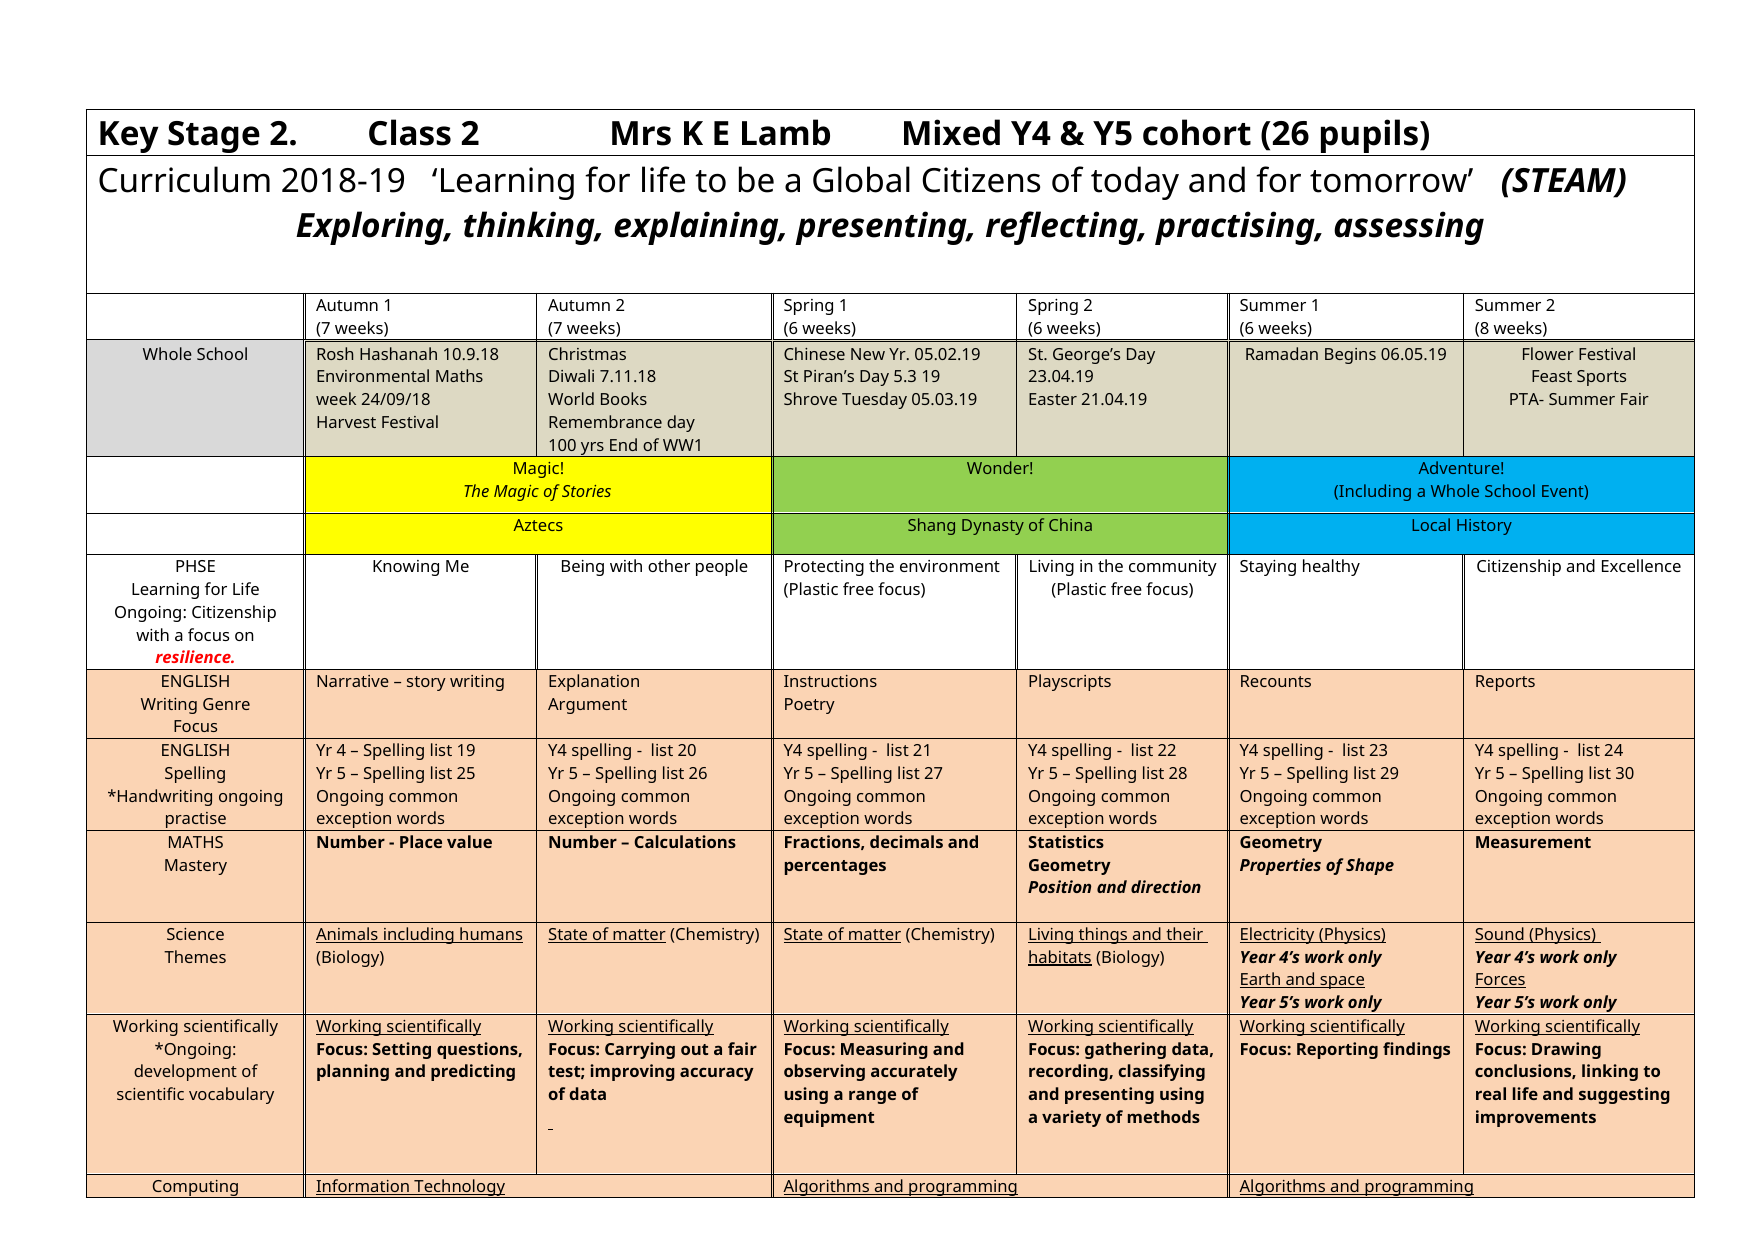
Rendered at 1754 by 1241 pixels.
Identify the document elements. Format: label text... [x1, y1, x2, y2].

table_header Key Stage 2. Class 2 Mrs K E Lamb Mixed Y4 & Y5 cohort (26 pupils) [87, 110, 1694, 155]
table_cell Reports [1464, 670, 1694, 738]
table_cell PHSE Learning for Life Ongoing: Citizenship with a focus on resilience. [87, 555, 303, 669]
table_cell Rosh Hashanah 10.9.18 Environmental Maths week 24/09/18 Harvest Festival [306, 342, 536, 456]
table_cell Living in the community (Plastic free focus) [1018, 555, 1227, 669]
table_cell Whole School [87, 340, 303, 456]
table_cell Animals including humans (Biology) [306, 923, 536, 1013]
table_cell Measurement [1464, 831, 1694, 922]
table_cell Y4 spelling - list 21 Yr 5 – Spelling list 27 Ongoing common exception words [774, 739, 1016, 830]
table_cell Number – Calculations [537, 831, 771, 922]
table_cell Narrative – story writing [306, 670, 536, 738]
table_cell Flower Festival Feast Sports PTA- Summer Fair [1464, 342, 1694, 456]
table_cell Local History [1230, 514, 1694, 554]
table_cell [774, 1175, 1227, 1197]
table_cell MATHS Mastery [87, 831, 303, 922]
table_cell Spring 2 (6 weeks) [1017, 294, 1227, 339]
table_cell Yr 4 – Spelling list 19 Yr 5 – Spelling list 25 Ongoing common exception words [306, 739, 536, 830]
table_cell Adventure! (Including a Whole School Event) [1230, 457, 1694, 512]
table_cell ENGLISH Spelling *Handwriting ongoing practise [87, 739, 303, 830]
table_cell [1230, 1175, 1694, 1197]
table_cell State of matter (Chemistry) [774, 923, 1016, 1013]
table_cell Working scientifically Focus: Setting questions, planning and predicting [306, 1015, 536, 1173]
table_cell [87, 294, 303, 339]
table_cell Explanation Argument [537, 670, 771, 738]
table_cell Working scientifically Focus: Carrying out a fair test; improving accuracy of data [537, 1015, 771, 1173]
table_cell Summer 2 (8 weeks) [1464, 294, 1694, 339]
table_cell Knowing Me [306, 555, 535, 669]
table_cell Playscripts [1017, 670, 1227, 738]
table_cell Ramadan Begins 06.05.19 [1230, 342, 1463, 456]
table_cell Citizenship and Excellence [1465, 555, 1694, 669]
table_cell Y4 spelling - list 24 Yr 5 – Spelling list 30 Ongoing common exception words [1464, 739, 1694, 830]
table_cell [87, 514, 303, 554]
table_cell Autumn 1 (7 weeks) [306, 294, 536, 339]
table_cell Magic! The Magic of Stories [306, 457, 771, 512]
table_cell Y4 spelling - list 22 Yr 5 – Spelling list 28 Ongoing common exception words [1017, 739, 1227, 830]
table_cell Recounts [1230, 670, 1463, 738]
table_cell Protecting the environment (Plastic free focus) [774, 555, 1015, 669]
table_cell Wonder! [774, 457, 1227, 512]
table_cell State of matter (Chemistry) [537, 923, 771, 1013]
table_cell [306, 1175, 771, 1197]
table_cell Autumn 2 (7 weeks) [537, 294, 771, 339]
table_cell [87, 1175, 303, 1197]
table_cell Geometry Properties of Shape [1230, 831, 1463, 922]
table_cell Aztecs [306, 514, 771, 554]
table_cell Y4 spelling - list 20 Yr 5 – Spelling list 26 Ongoing common exception words [537, 739, 771, 830]
table_cell Fractions, decimals and percentages [774, 831, 1016, 922]
table_cell Living things and their habitats (Biology) [1017, 923, 1227, 1013]
table_cell Christmas Diwali 7.11.18 World Books Remembrance day 100 yrs End of WW1 [537, 342, 771, 456]
table_cell Curriculum 2018-19 ‘Learning for life to be a Global Citizens of today and for tomorrow’ (STEAM) Exploring, thinking, explaining, presenting, reflecting, practising, assessing [87, 156, 1694, 293]
table_cell St. George’s Day 23.04.19 Easter 21.04.19 [1017, 342, 1227, 456]
table_cell Working scientifically Focus: Measuring and observing accurately using a range of equipment [774, 1015, 1016, 1173]
table_cell Being with other people [538, 555, 771, 669]
table_cell Statistics Geometry Position and direction [1017, 831, 1227, 922]
table_cell Electricity (Physics) Year 4’s work only Earth and space Year 5’s work only [1230, 923, 1463, 1013]
table_cell Working scientifically Focus: Drawing conclusions, linking to real life and suggesting improvements [1464, 1015, 1694, 1173]
table_cell Summer 1 (6 weeks) [1230, 294, 1463, 339]
table_cell ENGLISH Writing Genre Focus [87, 670, 303, 738]
table_cell [87, 457, 303, 512]
table_cell Instructions Poetry [774, 670, 1016, 738]
table_cell Staying healthy [1230, 555, 1462, 669]
table_cell Y4 spelling - list 23 Yr 5 – Spelling list 29 Ongoing common exception words [1230, 739, 1463, 830]
table_cell Working scientifically Focus: Reporting findings [1230, 1015, 1463, 1173]
table_cell Chinese New Yr. 05.02.19 St Piran’s Day 5.3 19 Shrove Tuesday 05.03.19 [774, 342, 1016, 456]
table_cell Science Themes [87, 923, 303, 1013]
table_cell Working scientifically *Ongoing: development of scientific vocabulary [87, 1015, 303, 1173]
table_cell Working scientifically Focus: gathering data, recording, classifying and presenting using a variety of methods [1017, 1015, 1227, 1173]
table_cell Number - Place value [306, 831, 536, 922]
table_cell Sound (Physics) Year 4’s work only Forces Year 5’s work only [1464, 923, 1694, 1013]
table_cell Shang Dynasty of China [774, 514, 1227, 554]
table_cell Spring 1 (6 weeks) [774, 294, 1016, 339]
